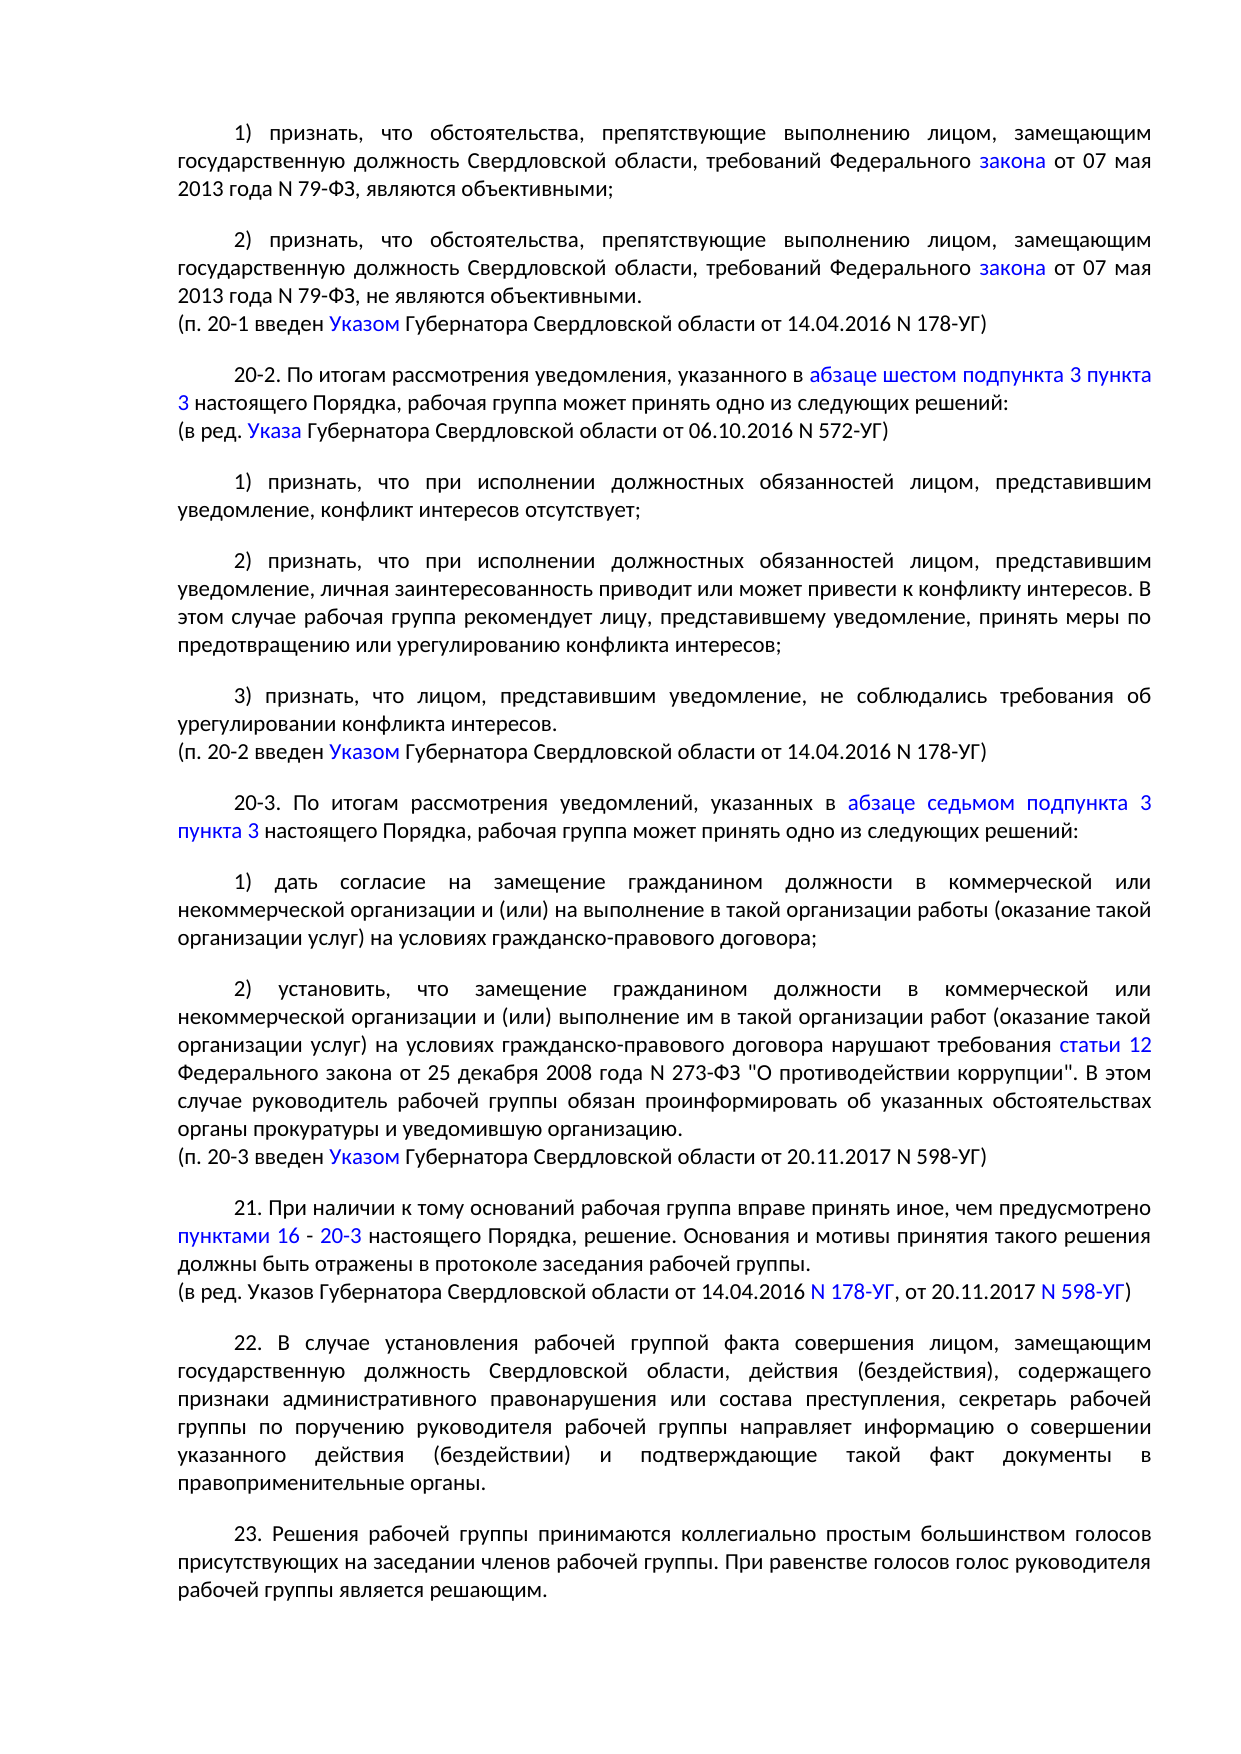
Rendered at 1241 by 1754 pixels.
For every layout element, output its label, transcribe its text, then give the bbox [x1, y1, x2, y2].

text (п. 20-3 введен Указом Губернатора Свердловской области от 20.11.2017 N 598-УГ) [177, 1142, 1152, 1170]
text 1) признать, что при исполнении должностных обязанностей лицом, представившим уведомление, конфликт интересов отсутствует; [177, 467, 1152, 523]
text 1) дать согласие на замещение гражданином должности в коммерческой или некоммерческой организации и (или) на выполнение в такой организации работы (оказание такой организации услуг) на условиях гражданско-правового договора; [177, 867, 1152, 951]
text 1) признать, что обстоятельства, препятствующие выполнению лицом, замещающим государственную должность Свердловской области, требований Федерального закона от 07 мая 2013 года N 79-ФЗ, являются объективными; [177, 118, 1152, 202]
text (в ред. Указа Губернатора Свердловской области от 06.10.2016 N 572-УГ) [177, 416, 1152, 444]
text 20-2. По итогам рассмотрения уведомления, указанного в абзаце шестом подпункта 3 пункта 3 настоящего Порядка, рабочая группа может принять одно из следующих решений: [177, 360, 1152, 416]
text 2) признать, что при исполнении должностных обязанностей лицом, представившим уведомление, личная заинтересованность приводит или может привести к конфликту интересов. В этом случае рабочая группа рекомендует лицу, представившему уведомление, принять меры по предотвращению или урегулированию конфликта интересов; [177, 546, 1152, 658]
text (в ред. Указов Губернатора Свердловской области от 14.04.2016 N 178-УГ, от 20.11.2017 N 598-УГ) [177, 1277, 1152, 1305]
text 2) установить, что замещение гражданином должности в коммерческой или некоммерческой организации и (или) выполнение им в такой организации работ (оказание такой организации услуг) на условиях гражданско-правового договора нарушают требования статьи 12 Федерального закона от 25 декабря 2008 года N 273-ФЗ "О противодействии коррупции". В этом случае руководитель рабочей группы обязан проинформировать об указанных обстоятельствах органы прокуратуры и уведомившую организацию. [177, 974, 1152, 1142]
text (п. 20-1 введен Указом Губернатора Свердловской области от 14.04.2016 N 178-УГ) [177, 309, 1152, 337]
text 20-3. По итогам рассмотрения уведомлений, указанных в абзаце седьмом подпункта 3 пункта 3 настоящего Порядка, рабочая группа может принять одно из следующих решений: [177, 788, 1152, 844]
text (п. 20-2 введен Указом Губернатора Свердловской области от 14.04.2016 N 178-УГ) [177, 737, 1152, 765]
text 21. При наличии к тому оснований рабочая группа вправе принять иное, чем предусмотрено пунктами 16 - 20-3 настоящего Порядка, решение. Основания и мотивы принятия такого решения должны быть отражены в протоколе заседания рабочей группы. [177, 1193, 1152, 1277]
text 22. В случае установления рабочей группой факта совершения лицом, замещающим государственную должность Свердловской области, действия (бездействия), содержащего признаки административного правонарушения или состава преступления, секретарь рабочей группы по поручению руководителя рабочей группы направляет информацию о совершении указанного действия (бездействии) и подтверждающие такой факт документы в правоприменительные органы. [177, 1328, 1152, 1496]
text 2) признать, что обстоятельства, препятствующие выполнению лицом, замещающим государственную должность Свердловской области, требований Федерального закона от 07 мая 2013 года N 79-ФЗ, не являются объективными. [177, 225, 1152, 309]
text 23. Решения рабочей группы принимаются коллегиально простым большинством голосов присутствующих на заседании членов рабочей группы. При равенстве голосов голос руководителя рабочей группы является решающим. [177, 1519, 1152, 1603]
text 3) признать, что лицом, представившим уведомление, не соблюдались требования об урегулировании конфликта интересов. [177, 681, 1152, 737]
